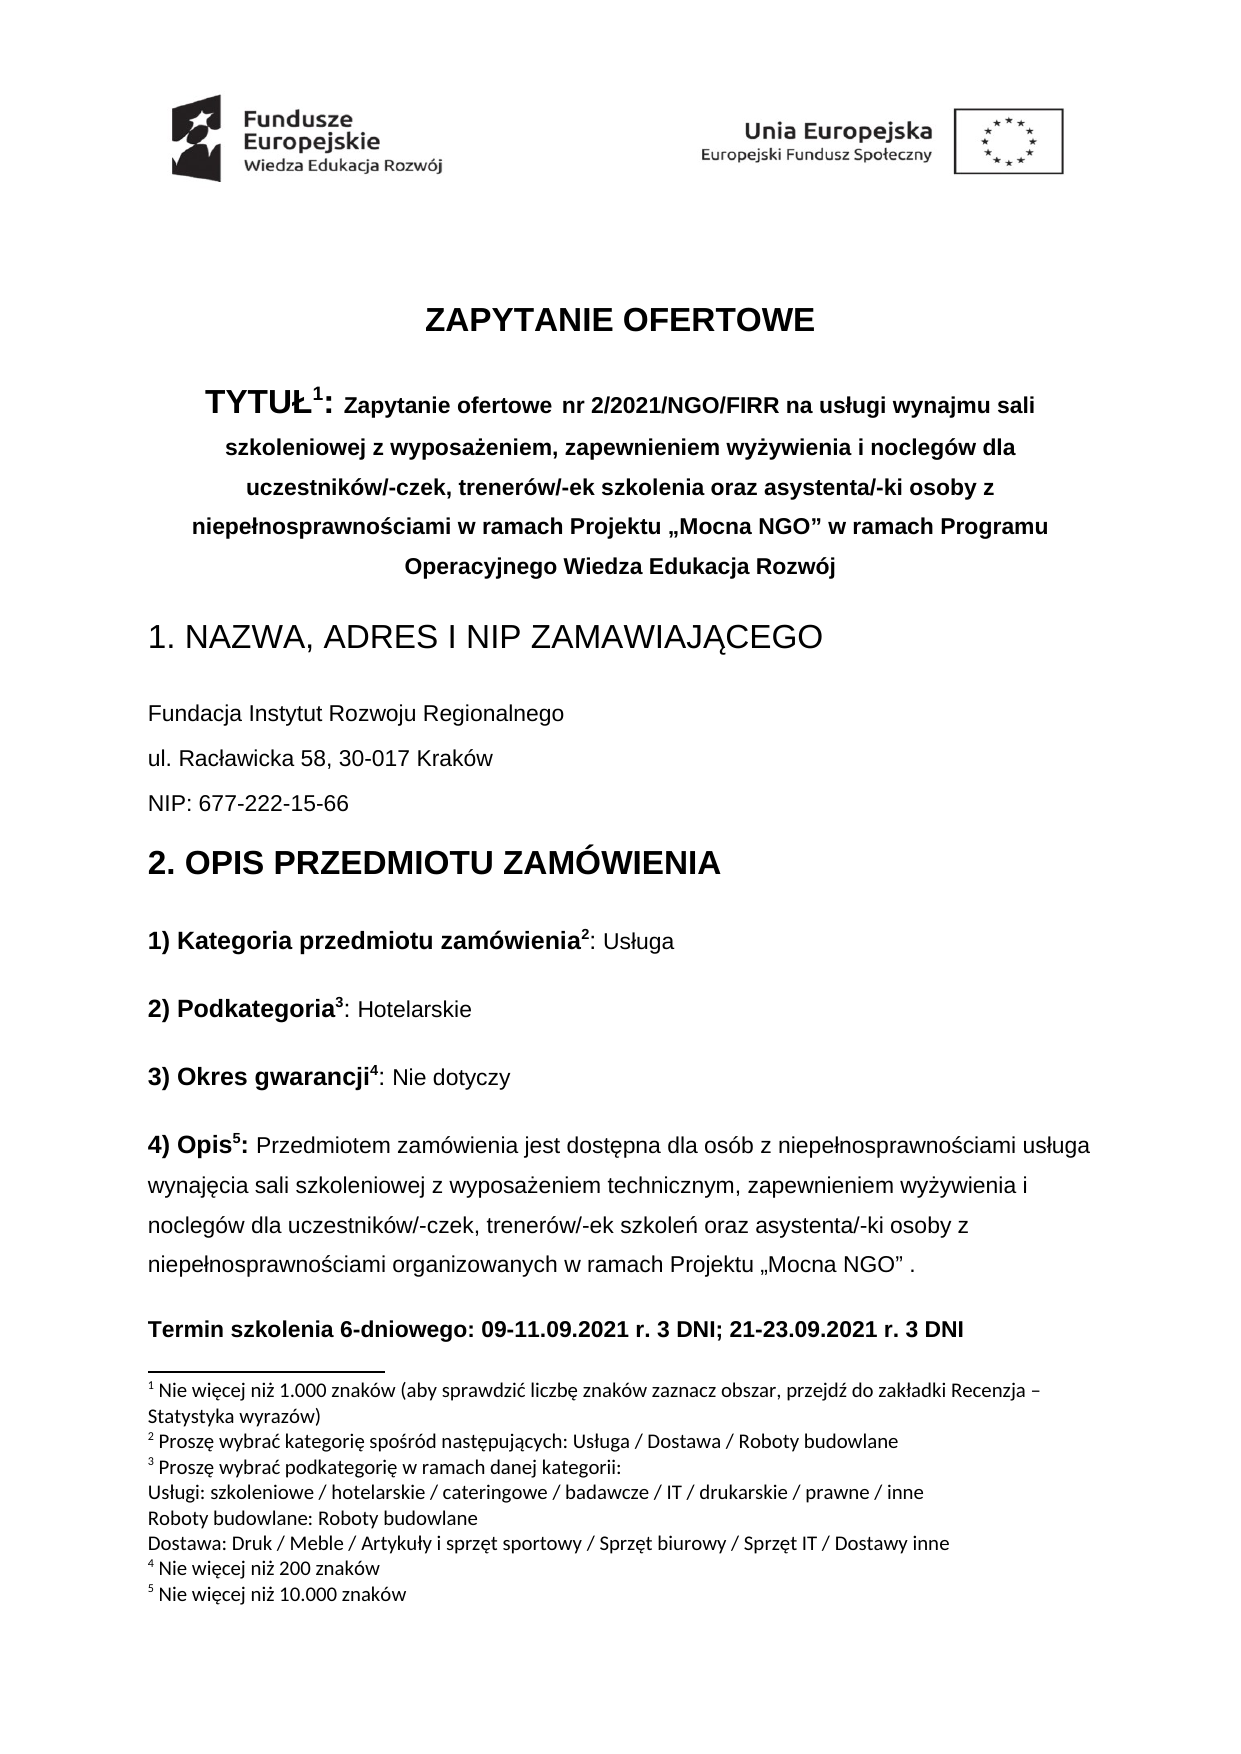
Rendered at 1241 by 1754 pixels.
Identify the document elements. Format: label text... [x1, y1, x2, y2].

picture [147, 72, 1093, 202]
text Termin szkolenia 6-dniowego: 09-11.09.2021 r. 3 DNI; 21-23.09.2021 r. 3 DNI [148, 1316, 1093, 1342]
text 2) Podkategoria: Hotelarskie [148, 994, 1093, 1023]
text TYTUŁ: Zapytanie ofertowe nr 2/2021/NGO/FIRR na usługi wynajmu sali szkoleniowej z wyposażeniem, zapewnieniem wyżywienia i noclegów dla uczestników/-czek, trenerów/-ek szkolenia oraz asystenta/-ki osoby z niepełnosprawnościami w ramach Projektu „Mocna NGO” w ramach Programu Operacyjnego Wiedza Edukacja Rozwój [148, 383, 1093, 579]
text ZAPYTANIE OFERTOWE [148, 300, 1093, 338]
text 4) Opis: Przedmiotem zamówienia jest dostępna dla osób z niepełnosprawnościami usługa wynajęcia sali szkoleniowej z wyposażeniem technicznym, zapewnieniem wyżywienia i noclegów dla uczestników/-czek, trenerów/-ek szkoleń oraz asystenta/-ki osoby z niepełnosprawnościami organizowanych w ramach Projektu „Mocna NGO” . [148, 1130, 1093, 1277]
text Fundacja Instytut Rozwoju Regionalnego [148, 700, 1093, 726]
text 1) Kategoria przedmiotu zamówienia: Usługa [148, 926, 1093, 955]
text 3) Okres gwarancji: Nie dotyczy [148, 1062, 1093, 1091]
text ul. Racławicka 58, 30-017 Kraków [148, 745, 1093, 771]
text NIP: 677-222-15-66 [148, 790, 1093, 816]
subtitle 2. OPIS PRZEDMIOTU ZAMÓWIENIA [148, 843, 1093, 882]
text 1. NAZWA, ADRES I NIP ZAMAWIAJĄCEGO [148, 617, 1093, 656]
